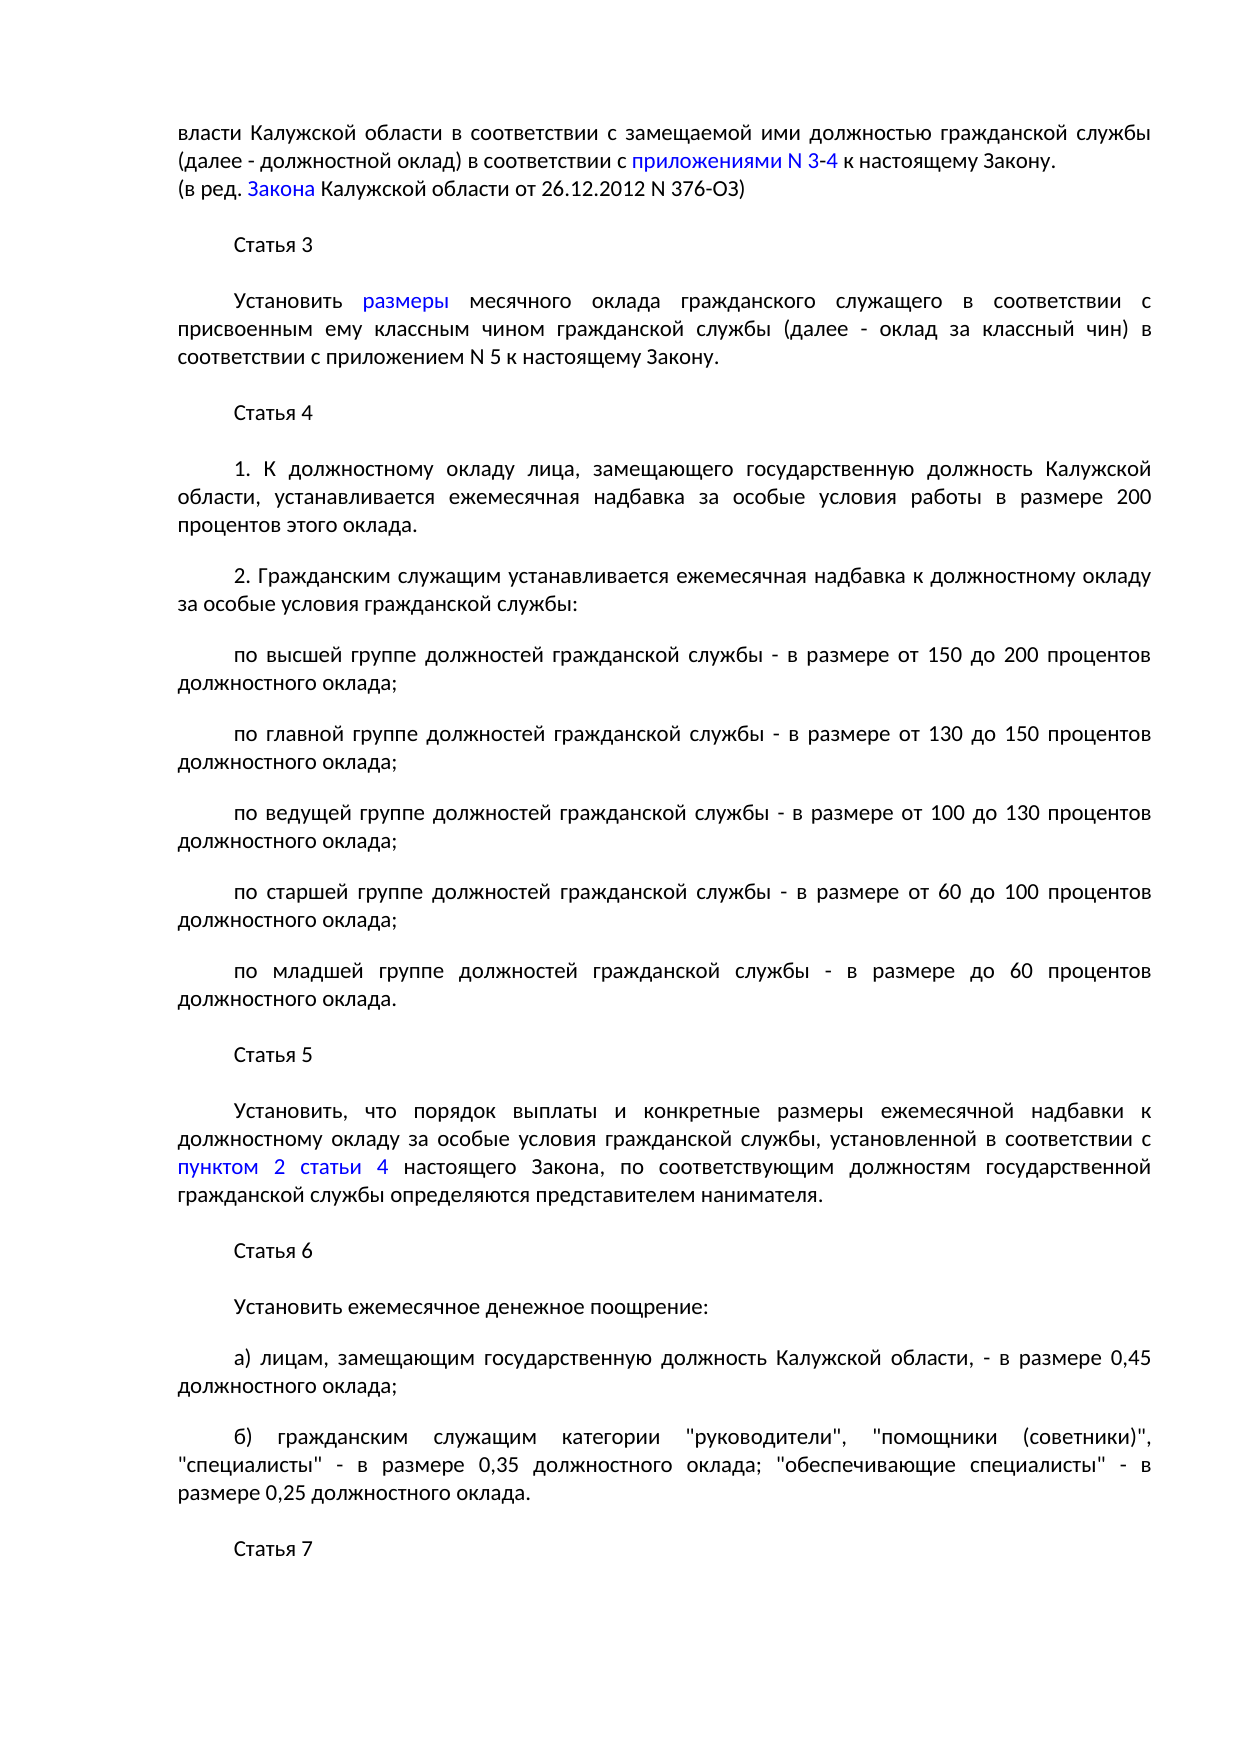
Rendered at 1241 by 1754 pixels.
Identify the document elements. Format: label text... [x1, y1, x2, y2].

text Установить, что порядок выплаты и конкретные размеры ежемесячной надбавки к должностному окладу за особые условия гражданской службы, установленной в соответствии с пунктом 2 статьи 4 настоящего Закона, по соответствующим должностям государственной гражданской службы определяются представителем нанимателя. [177, 1096, 1152, 1208]
text по старшей группе должностей гражданской службы - в размере от 60 до 100 процентов должностного оклада; [177, 877, 1152, 933]
text по ведущей группе должностей гражданской службы - в размере от 100 до 130 процентов должностного оклада; [177, 798, 1152, 854]
text Статья 4 [177, 398, 1152, 426]
text Статья 7 [177, 1534, 1152, 1562]
text по высшей группе должностей гражданской службы - в размере от 150 до 200 процентов должностного оклада; [177, 640, 1152, 696]
text по младшей группе должностей гражданской службы - в размере до 60 процентов должностного оклада. [177, 956, 1152, 1012]
text (в ред. Закона Калужской области от 26.12.2012 N 376-ОЗ) [177, 174, 1152, 202]
text Статья 6 [177, 1236, 1152, 1264]
text 1. К должностному окладу лица, замещающего государственную должность Калужской области, устанавливается ежемесячная надбавка за особые условия работы в размере 200 процентов этого оклада. [177, 454, 1152, 538]
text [177, 118, 1152, 174]
text а) лицам, замещающим государственную должность Калужской области, - в размере 0,45 должностного оклада; [177, 1343, 1152, 1399]
text Установить размеры месячного оклада гражданского служащего в соответствии с присвоенным ему классным чином гражданской службы (далее - оклад за классный чин) в соответствии с приложением N 5 к настоящему Закону. [177, 286, 1152, 370]
text Статья 3 [177, 230, 1152, 258]
text Установить ежемесячное денежное поощрение: [177, 1292, 1152, 1320]
text Статья 5 [177, 1040, 1152, 1068]
text 2. Гражданским служащим устанавливается ежемесячная надбавка к должностному окладу за особые условия гражданской службы: [177, 561, 1152, 617]
text по главной группе должностей гражданской службы - в размере от 130 до 150 процентов должностного оклада; [177, 719, 1152, 775]
text б) гражданским служащим категории "руководители", "помощники (советники)", "специалисты" - в размере 0,35 должностного оклада; "обеспечивающие специалисты" - в размере 0,25 должностного оклада. [177, 1422, 1152, 1506]
